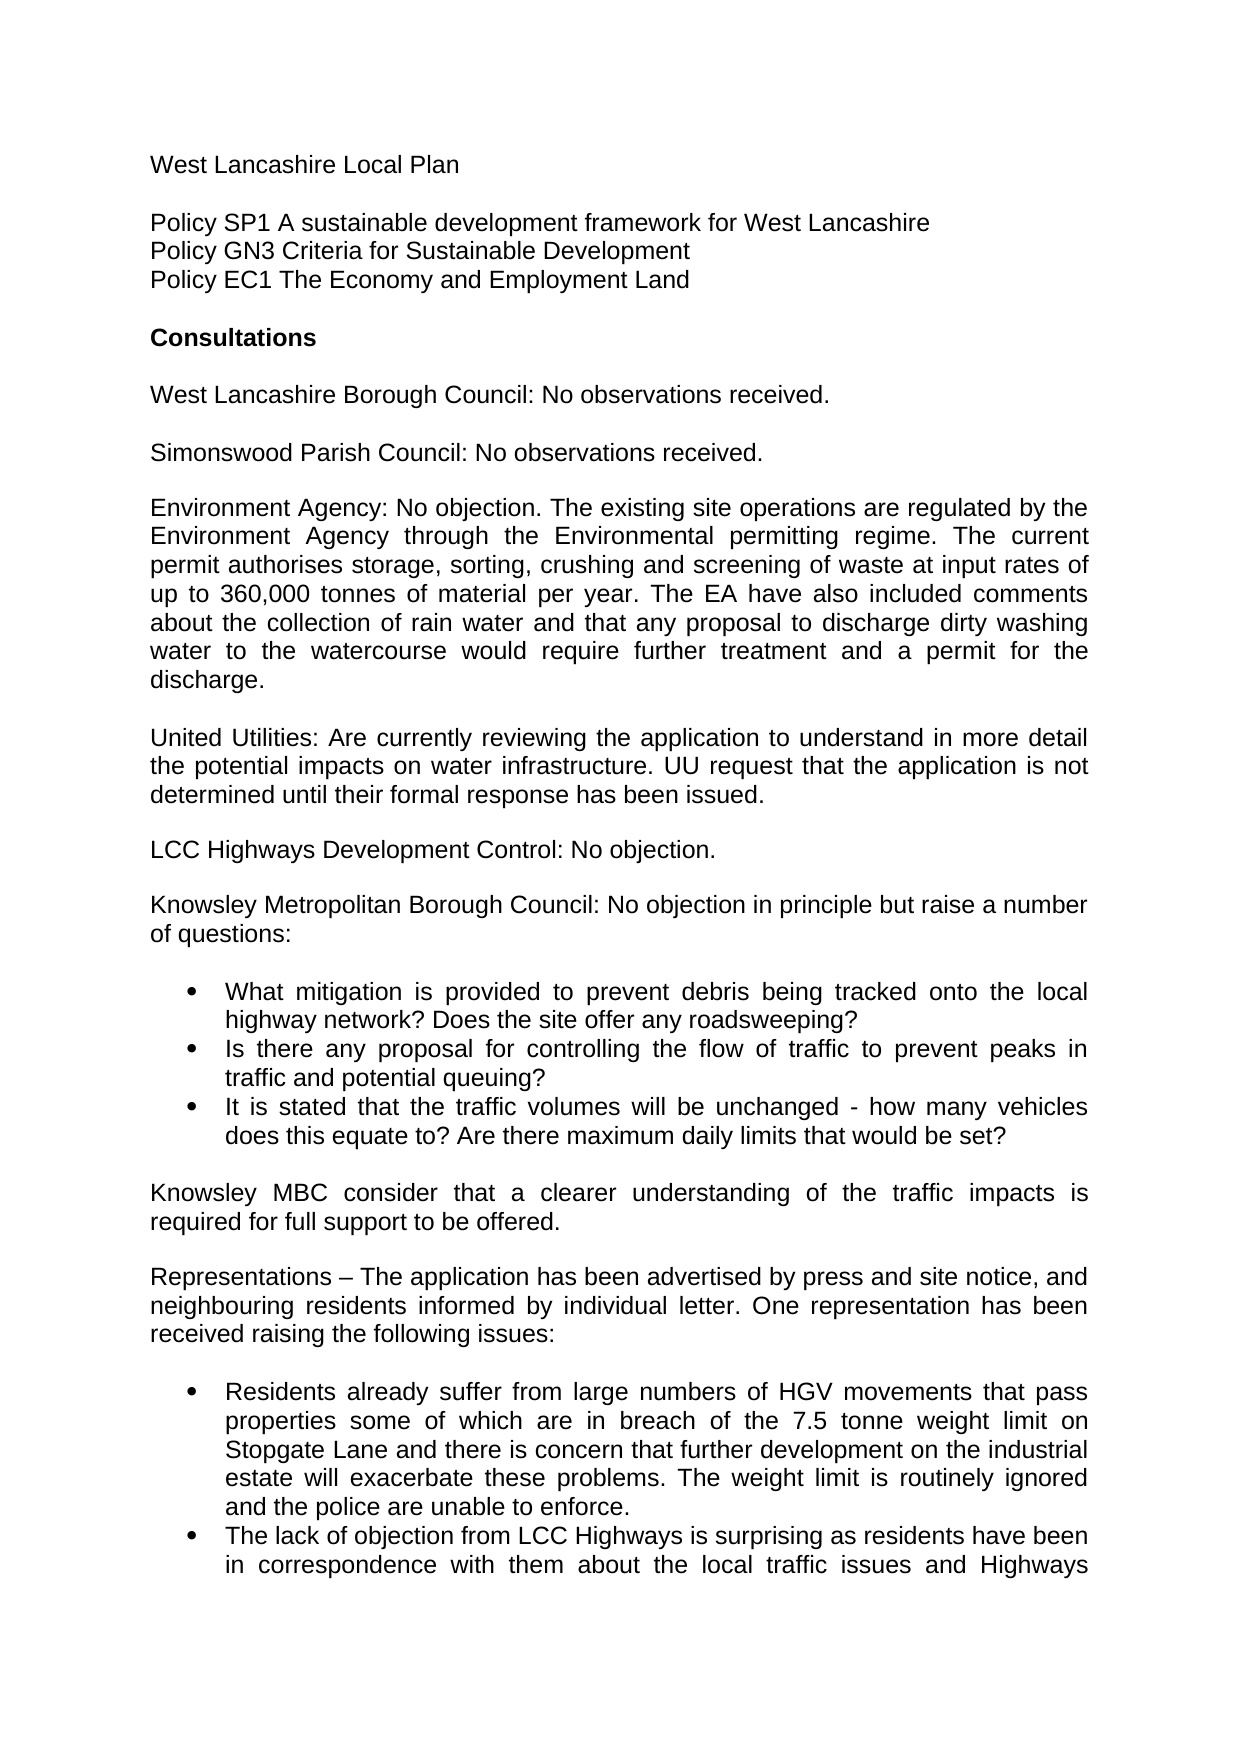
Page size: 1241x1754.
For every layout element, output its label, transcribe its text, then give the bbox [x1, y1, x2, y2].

text Policy SP1 A sustainable development framework for West Lancashire [150, 207, 1090, 236]
text Knowsley Metropolitan Borough Council: No objection in principle but raise a number of questions: [150, 890, 1090, 948]
text Simonswood Parish Council: No observations received. [150, 437, 1090, 466]
list Residents already suffer from large numbers of HGV movements that pass properties some of which are in breach of the 7.5 tonne weight limit on Stopgate Lane and there is concern that further development on the industrial estate will exacerbate these problems. The weight limit is routinely ignored and the police are unable to enforce. [187, 1377, 1090, 1521]
text Representations – The application has been advertised by press and site notice, and neighbouring residents informed by individual letter. One representation has been received raising the following issues: [150, 1262, 1090, 1348]
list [187, 1521, 1090, 1578]
text Environment Agency: No objection. The existing site operations are regulated by the Environment Agency through the Environmental permitting regime. The current permit authorises storage, sorting, crushing and screening of waste at input rates of up to 360,000 tonnes of material per year. The EA have also included comments about the collection of rain water and that any proposal to discharge dirty washing water to the watercourse would require further treatment and a permit for the discharge. [150, 493, 1090, 694]
text United Utilities: Are currently reviewing the application to understand in more detail the potential impacts on water infrastructure. UU request that the application is not determined until their formal response has been issued. [150, 723, 1090, 809]
subtitle Consultations [150, 322, 1090, 351]
list Is there any proposal for controlling the flow of traffic to prevent peaks in traffic and potential queuing? [187, 1034, 1090, 1092]
text Policy GN3 Criteria for Sustainable Development [150, 236, 1090, 265]
text Policy EC1 The Economy and Employment Land [150, 265, 1090, 294]
text Knowsley MBC consider that a clearer understanding of the traffic impacts is required for full support to be offered. [150, 1178, 1090, 1236]
list What mitigation is provided to prevent debris being tracked onto the local highway network? Does the site offer any roadsweeping? [187, 977, 1090, 1034]
text West Lancashire Borough Council: No observations received. [150, 380, 1090, 409]
list It is stated that the traffic volumes will be unchanged - how many vehicles does this equate to? Are there maximum daily limits that would be set? [187, 1092, 1090, 1149]
text LCC Highways Development Control: No objection. [150, 835, 1090, 864]
text West Lancashire Local Plan [150, 150, 1090, 179]
